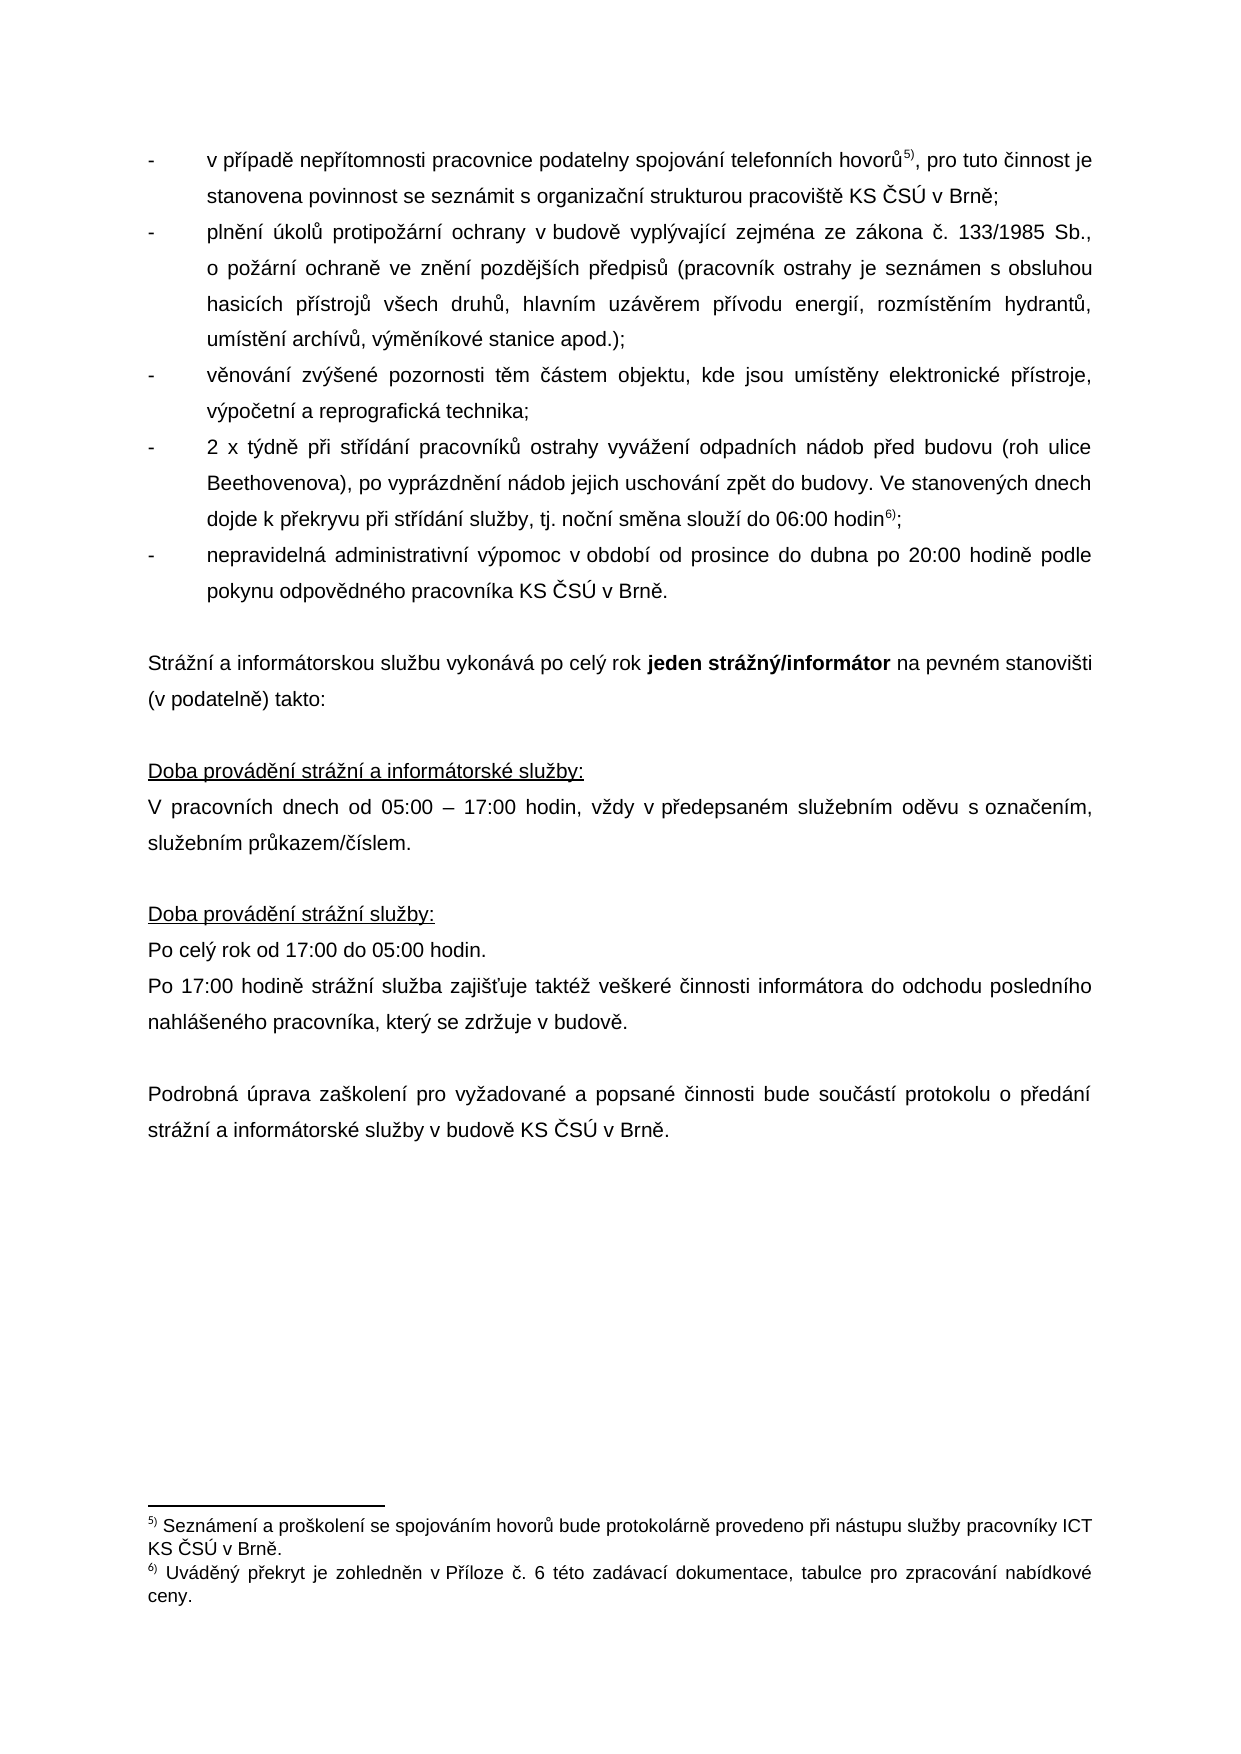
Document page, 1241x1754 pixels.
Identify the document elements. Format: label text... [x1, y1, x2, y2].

list plnění úkolů protipožární ochrany v budově vyplývající zejména ze zákona č. 133/1985 Sb., o požární ochraně ve znění pozdějších předpisů (pracovník ostrahy je seznámen s obsluhou hasicích přístrojů všech druhů, hlavním uzávěrem přívodu energií, rozmístěním hydrantů, umístění archívů, výměníkové stanice apod.); [148, 219, 1093, 351]
text Podrobná úprava zaškolení pro vyžadované a popsané činnosti bude součástí protokolu o předání strážní a informátorské služby v budově KS ČSÚ v Brně. [148, 1082, 1093, 1142]
list v případě nepřítomnosti pracovnice podatelny spojování telefonních hovorů), pro tuto činnost je stanovena povinnost se seznámit s organizační strukturou pracoviště KS ČSÚ v Brně; [148, 148, 1093, 207]
text Po celý rok od 17:00 do 05:00 hodin. [148, 938, 1093, 962]
text Strážní a informátorskou službu vykonává po celý rok jeden strážný/informátor na pevném stanovišti (v podatelně) takto: [148, 651, 1093, 711]
list věnování zvýšené pozornosti těm částem objektu, kde jsou umístěny elektronické přístroje, výpočetní a reprografická technika; [148, 363, 1093, 423]
text Doba provádění strážní a informátorské služby: [148, 758, 1093, 782]
text Po 17:00 hodině strážní služba zajišťuje taktéž veškeré činnosti informátora do odchodu posledního nahlášeného pracovníka, který se zdržuje v budově. [148, 974, 1093, 1034]
list 2 x týdně při střídání pracovníků ostrahy vyvážení odpadních nádob před budovu (roh ulice Beethovenova), po vyprázdnění nádob jejich uschování zpět do budovy. Ve stanovených dnech dojde k překryvu při střídání služby, tj. noční směna slouží do 06:00 hodin); [148, 435, 1093, 531]
text V pracovních dnech od 05:00 – 17:00 hodin, vždy v předepsaném služebním oděvu s označením, služebním průkazem/číslem. [148, 794, 1093, 854]
text Doba provádění strážní služby: [148, 902, 1093, 926]
list nepravidelná administrativní výpomoc v období od prosince do dubna po 20:00 hodině podle pokynu odpovědného pracovníka KS ČSÚ v Brně. [148, 543, 1093, 603]
